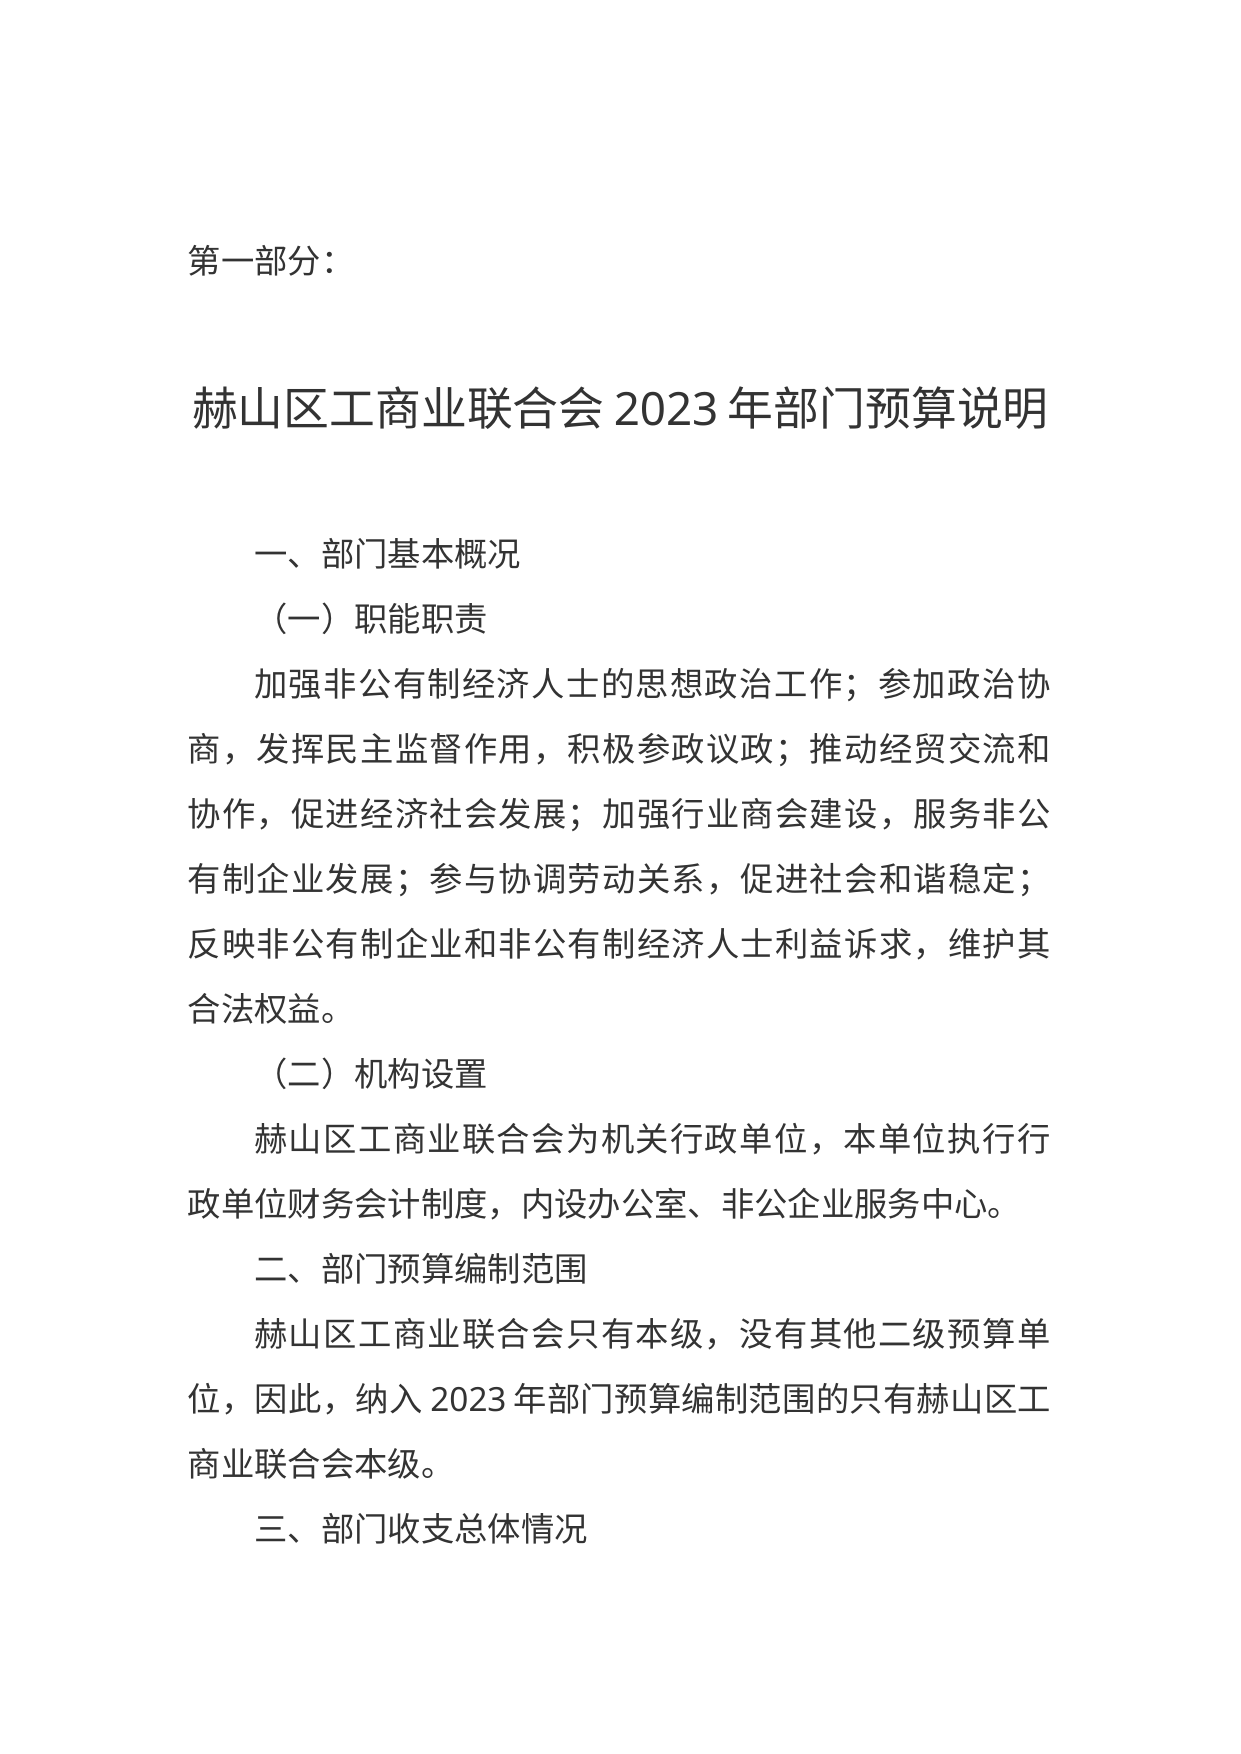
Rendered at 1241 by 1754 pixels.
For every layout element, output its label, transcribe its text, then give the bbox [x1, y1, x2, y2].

text 加强非公有制经济人士的思想政治工作；参加政治协商，发挥民主监督作用，积极参政议政；推动经贸交流和协作，促进经济社会发展；加强行业商会建设，服务非公有制企业发展；参与协调劳动关系，促进社会和谐稳定；反映非公有制企业和非公有制经济人士利益诉求，维护其合法权益。 [187, 649, 1053, 1039]
text 三、部门收支总体情况 [187, 1494, 1053, 1559]
text 一、部门基本概况 [187, 519, 1053, 584]
text 赫山区工商业联合会只有本级，没有其他二级预算单位，因此，纳入2023年部门预算编制范围的只有赫山区工商业联合会本级。 [187, 1299, 1053, 1494]
text （二）机构设置 [187, 1039, 1053, 1104]
text 二、部门预算编制范围 [187, 1234, 1053, 1299]
text 赫山区工商业联合会2023年部门预算说明 [187, 357, 1053, 454]
text 第一部分： [187, 227, 1053, 292]
text （一）职能职责 [187, 584, 1053, 649]
text 赫山区工商业联合会为机关行政单位，本单位执行行政单位财务会计制度，内设办公室、非公企业服务中心。 [187, 1104, 1053, 1234]
